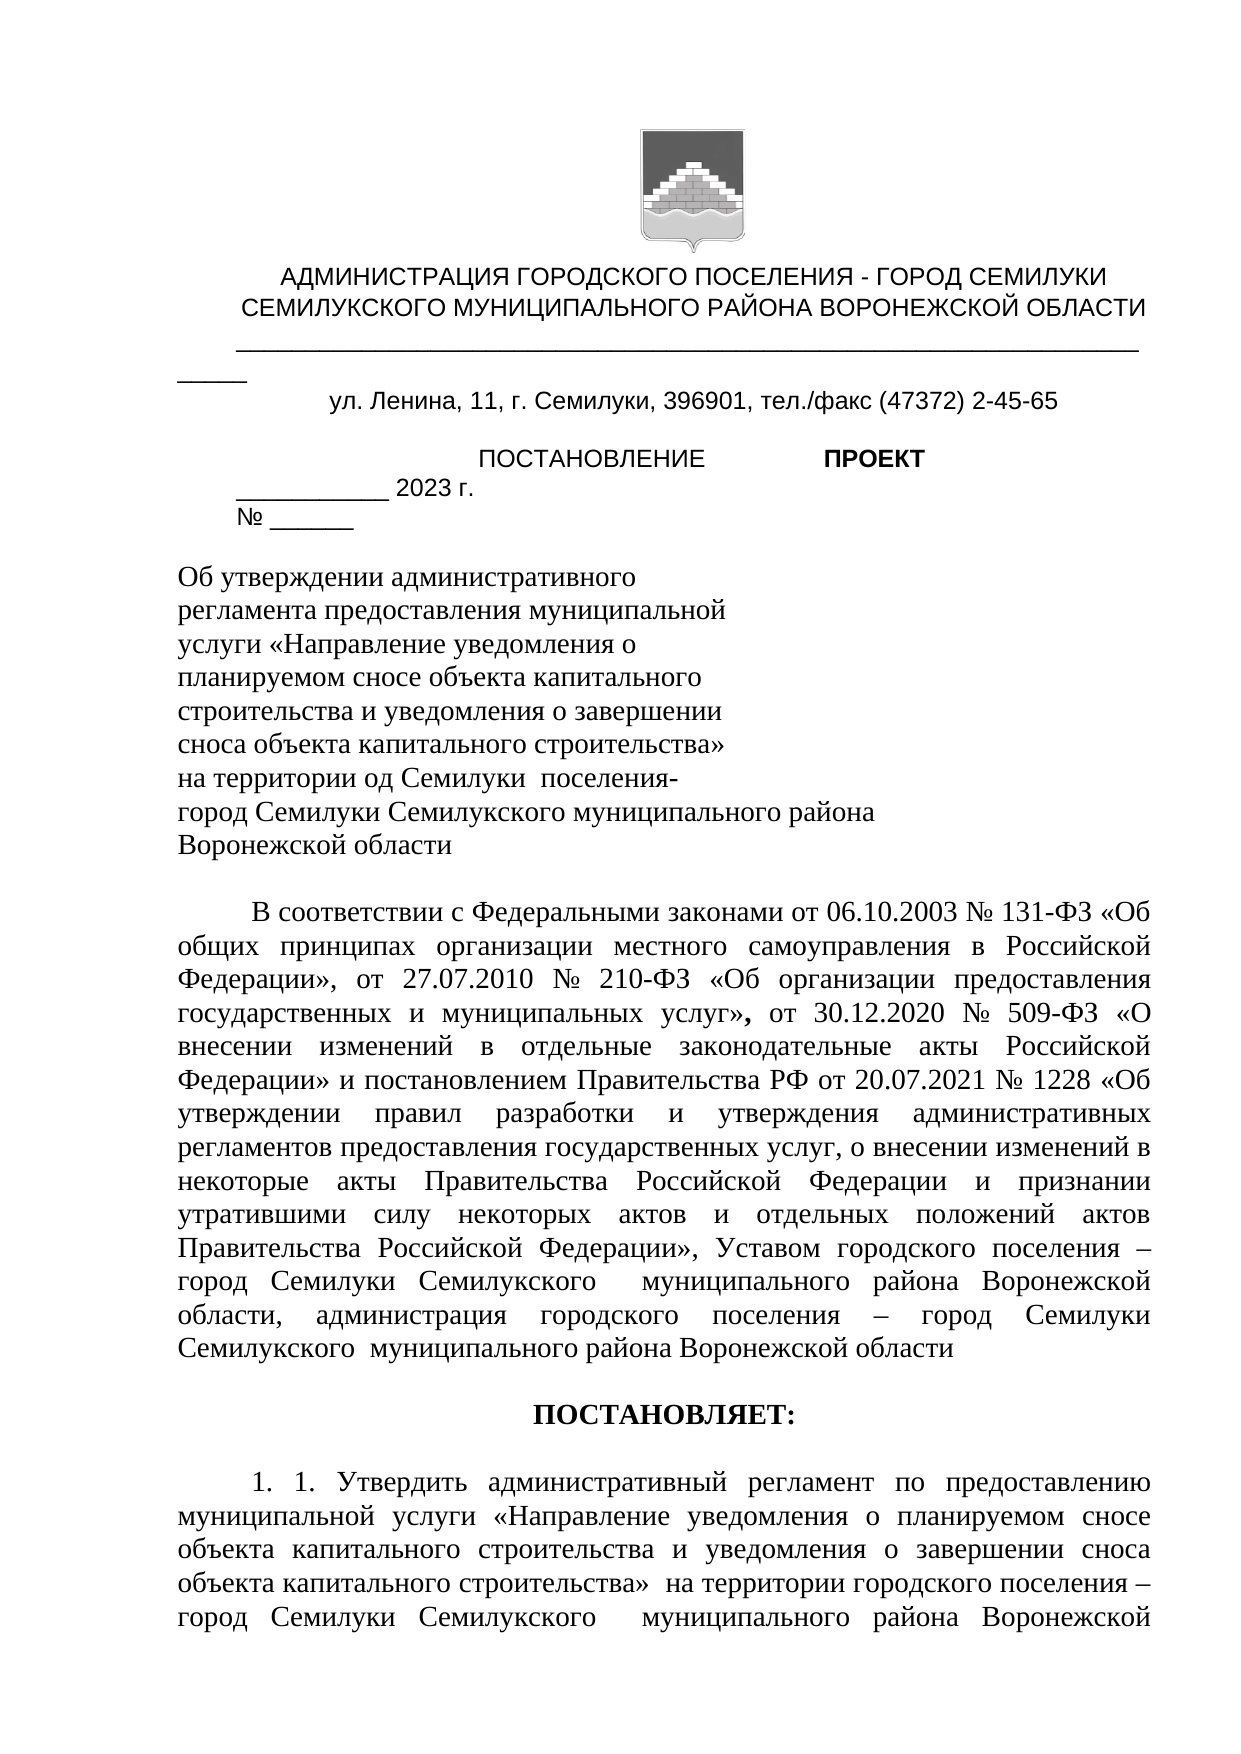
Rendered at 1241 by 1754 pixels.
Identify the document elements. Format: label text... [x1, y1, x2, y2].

text № ______ [177, 501, 1152, 530]
text услуги «Направление уведомления о [177, 626, 1152, 659]
text ______________________________________________________________________ [177, 324, 1152, 386]
text на территории од Семилуки поселения- [177, 760, 1152, 794]
text Воронежской области [177, 827, 1152, 861]
text СЕМИЛУКСКОГО МУНИЦИПАЛЬНОГО РАЙОНА ВОРОНЕЖСКОЙ ОБЛАСТИ [177, 293, 1152, 324]
text планируемом сносе объекта капитального [177, 659, 1152, 693]
text АДМИНИСТРАЦИЯ ГОРОДСКОГО ПОСЕЛЕНИЯ - ГОРОД СЕМИЛУКИ [177, 262, 1152, 293]
text регламента предоставления муниципальной [177, 592, 1152, 626]
text ул. Ленина, 11, г. Семилуки, 396901, тел./факс (47372) 2-45-65 [177, 386, 1152, 415]
picture [638, 126, 748, 256]
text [177, 1464, 1152, 1632]
text строительства и уведомления о завершении [177, 693, 1152, 727]
text ПОСТАНОВЛЕНИЕ ПРОЕКТ [192, 444, 1152, 473]
text город Семилуки Семилукского муниципального района [177, 794, 1152, 827]
text В соответствии с Федеральными законами от 06.10.2003 № 131-ФЗ «Об общих принципах организации местного самоуправления в Российской Федерации», от 27.07.2010 № 210-ФЗ «Об организации предоставления государственных и муниципальных услуг», от 30.12.2020 № 509-ФЗ «О внесении изменений в отдельные законодательные акты Российской Федерации» и постановлением Правительства РФ от 20.07.2021 № 1228 «Об утверждении правил разработки и утверждения административных регламентов предоставления государственных услуг, о внесении изменений в некоторые акты Правительства Российской Федерации и признании утратившими силу некоторых актов и отдельных положений актов Правительства Российской Федерации», Уставом городского поселения –город Семилуки Семилукского муниципального района Воронежской области, администрация городского поселения – город Семилуки Семилукского муниципального района Воронежской области [177, 894, 1152, 1364]
text ___________ 2023 г. [177, 473, 1152, 501]
text Об утверждении административного [177, 559, 1152, 592]
text сноса объекта капитального строительства» [177, 727, 1152, 760]
text ПОСТАНОВЛЯЕТ: [177, 1397, 1152, 1431]
